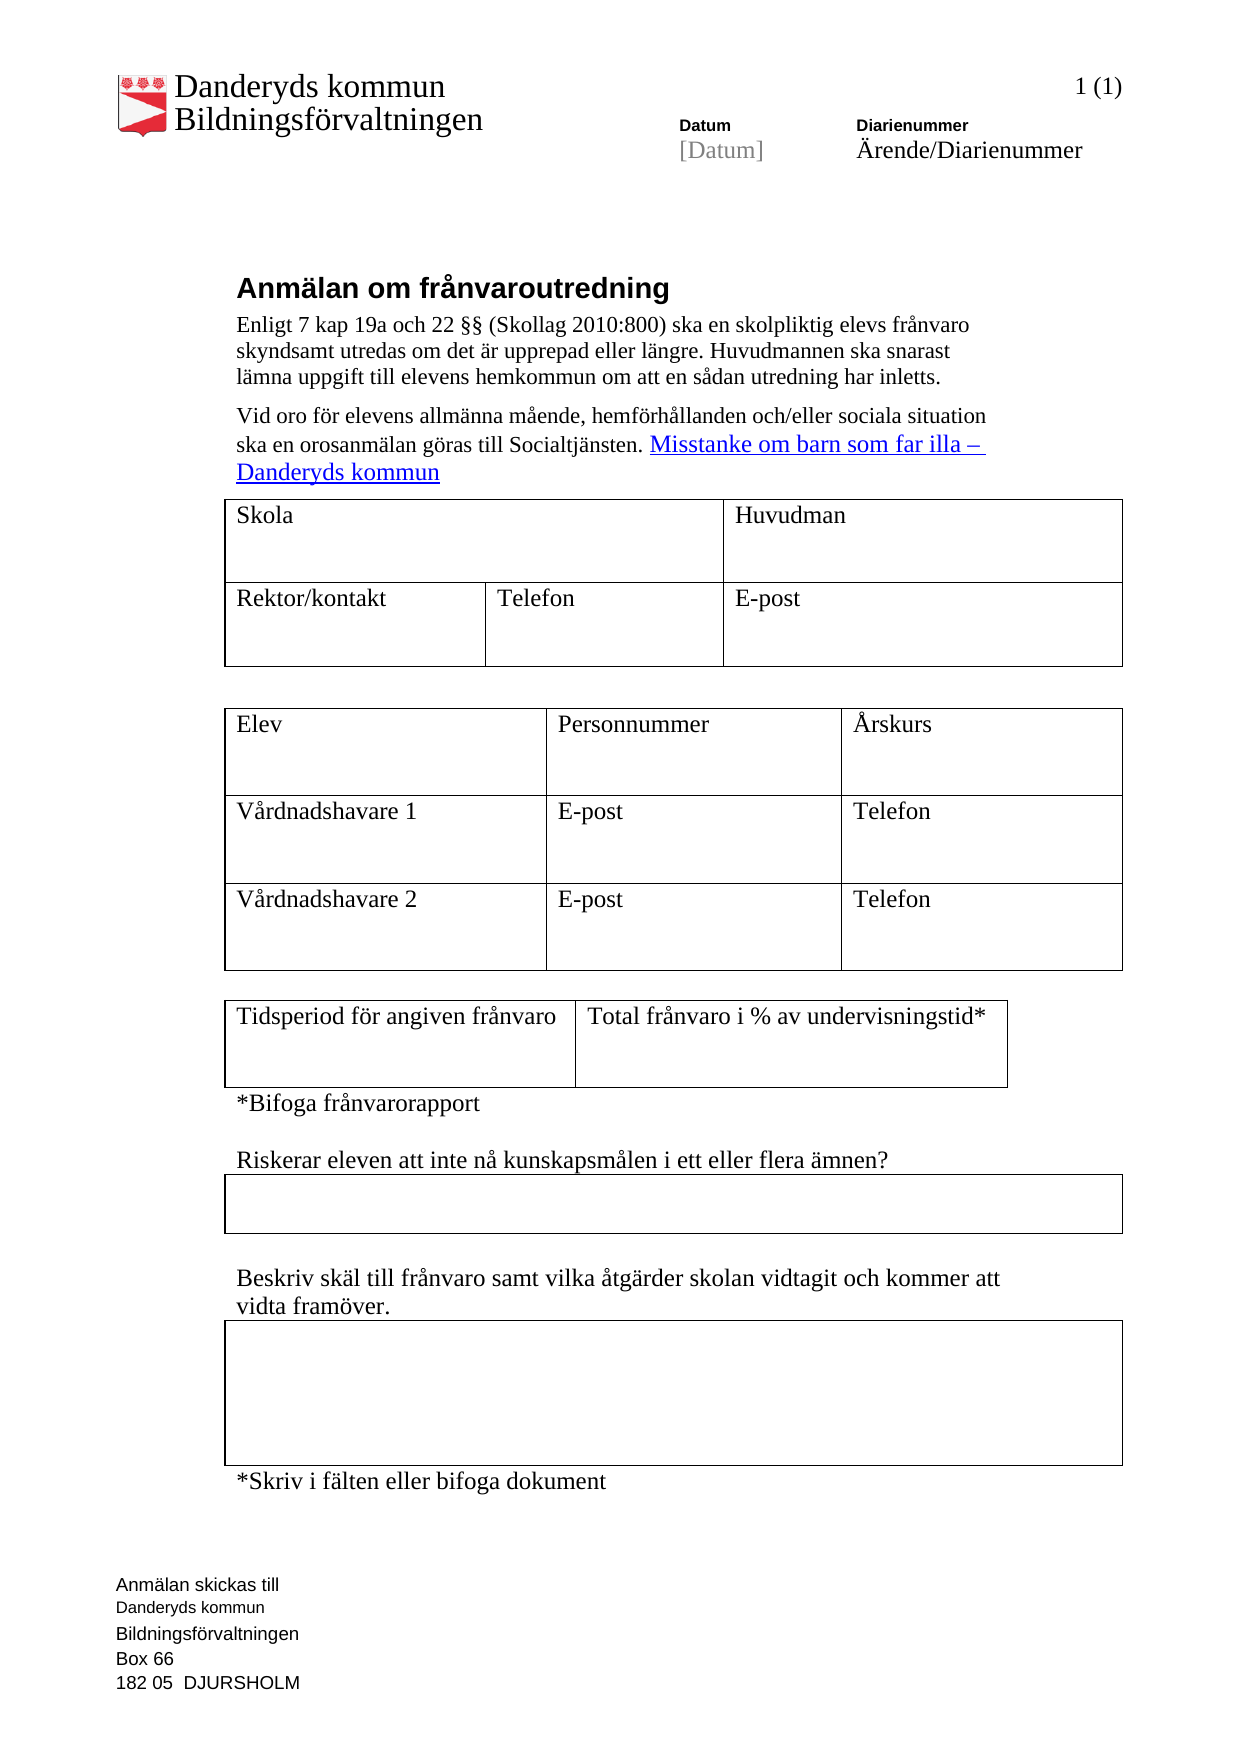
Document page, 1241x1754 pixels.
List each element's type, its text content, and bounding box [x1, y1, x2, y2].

text Riskerar eleven att inte nå kunskapsmålen i ett eller flera ämnen? [236, 1146, 1004, 1174]
table_cell E-post [724, 583, 1122, 666]
table_header Personnummer [547, 709, 841, 795]
text *Bifoga frånvarorapport [236, 1088, 1004, 1117]
table_cell Telefon [842, 884, 1122, 970]
table_header Total frånvaro i % av undervisningstid* [576, 1001, 1007, 1087]
table_cell E-post [547, 884, 841, 970]
table_header Skola [226, 500, 723, 582]
table_header [226, 1175, 1122, 1233]
picture [118, 75, 167, 137]
text Vid oro för elevens allmänna mående, hemförhållanden och/eller sociala situation ska en orosanmälan göras till Socialtjänsten. Misstanke om barn som far illa – Danderyds kommun [236, 402, 1004, 486]
table_cell Vårdnadshavare 1 [226, 796, 546, 883]
table_header Huvudman [724, 500, 1122, 582]
table_cell Rektor/kontakt [226, 583, 485, 666]
table_header [226, 1321, 1122, 1465]
table_header Elev [226, 709, 546, 795]
table_cell Telefon [486, 583, 723, 666]
text Beskriv skäl till frånvaro samt vilka åtgärder skolan vidtagit och kommer att vidta framöver. [236, 1263, 1004, 1320]
text Enligt 7 kap 19a och 22 §§ (Skollag 2010:800) ska en skolpliktig elevs frånvaro skyndsamt utredas om det är upprepad eller längre. Huvudmannen ska snarast lämna uppgift till elevens hemkommun om att en sådan utredning har inletts. [236, 311, 1004, 390]
table_cell Telefon [842, 796, 1122, 883]
table_header Årskurs [842, 709, 1122, 795]
table_cell Vårdnadshavare 2 [226, 884, 546, 970]
table_header Tidsperiod för angiven frånvaro [226, 1001, 575, 1087]
table_cell E-post [547, 796, 841, 883]
text *Skriv i fälten eller bifoga dokument [236, 1466, 1004, 1495]
